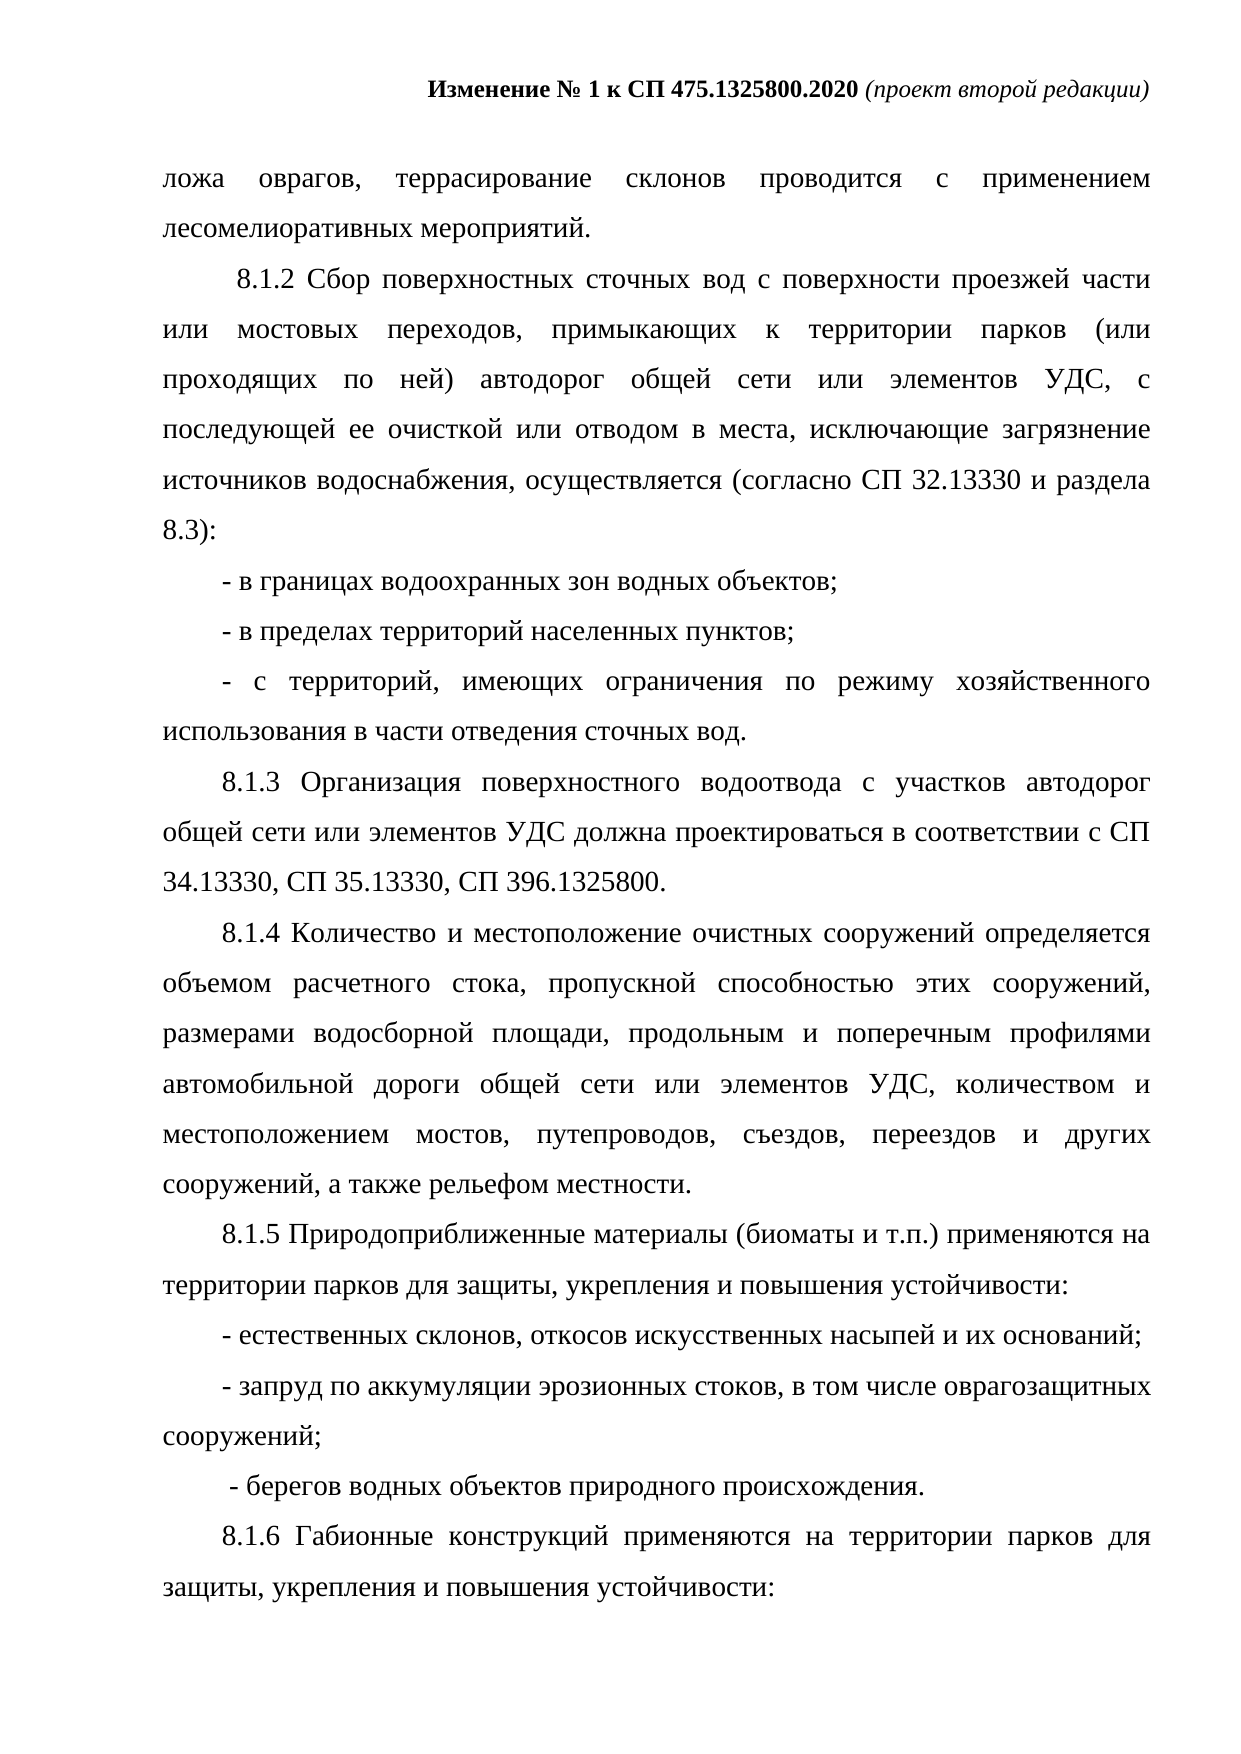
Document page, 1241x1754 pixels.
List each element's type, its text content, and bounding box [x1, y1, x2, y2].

text - с территорий, имеющих ограничения по режиму хозяйственного использования в части отведения сточных вод. [162, 663, 1152, 747]
text - в границах водоохранных зон водных объектов; [162, 563, 1152, 596]
text - берегов водных объектов природного происхождения. [162, 1468, 1152, 1502]
text 8.1.3 Организация поверхностного водоотвода с участков автодорог общей сети или элементов УДС должна проектироваться в соответствии с СП 34.13330, СП 35.13330, СП 396.1325800. [162, 764, 1152, 898]
text - естественных склонов, откосов искусственных насыпей и их оснований; [162, 1317, 1152, 1351]
text 8.1.6 Габионные конструкций применяются на территории парков для защиты, укрепления и повышения устойчивости: [162, 1518, 1152, 1602]
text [162, 160, 1152, 244]
text - запруд по аккумуляции эрозионных стоков, в том числе оврагозащитных сооружений; [162, 1368, 1152, 1451]
text 8.1.2 Сбор поверхностных сточных вод с поверхности проезжей части или мостовых переходов, примыкающих к территории парков (или проходящих по ней) автодорог общей сети или элементов УДС, с последующей ее очисткой или отводом в места, исключающие загрязнение источников водоснабжения, осуществляется (согласно СП 32.13330 и раздела 8.3): [162, 261, 1152, 546]
text 8.1.5 Природоприближенные материалы (биоматы и т.п.) применяются на территории парков для защиты, укрепления и повышения устойчивости: [162, 1217, 1152, 1301]
text 8.1.4 Количество и местоположение очистных сооружений определяется объемом расчетного стока, пропускной способностью этих сооружений, размерами водосборной площади, продольным и поперечным профилями автомобильной дороги общей сети или элементов УДС, количеством и местоположением мостов, путепроводов, съездов, переездов и других сооружений, а также рельефом местности. [162, 915, 1152, 1200]
text - в пределах территорий населенных пунктов; [162, 613, 1152, 646]
